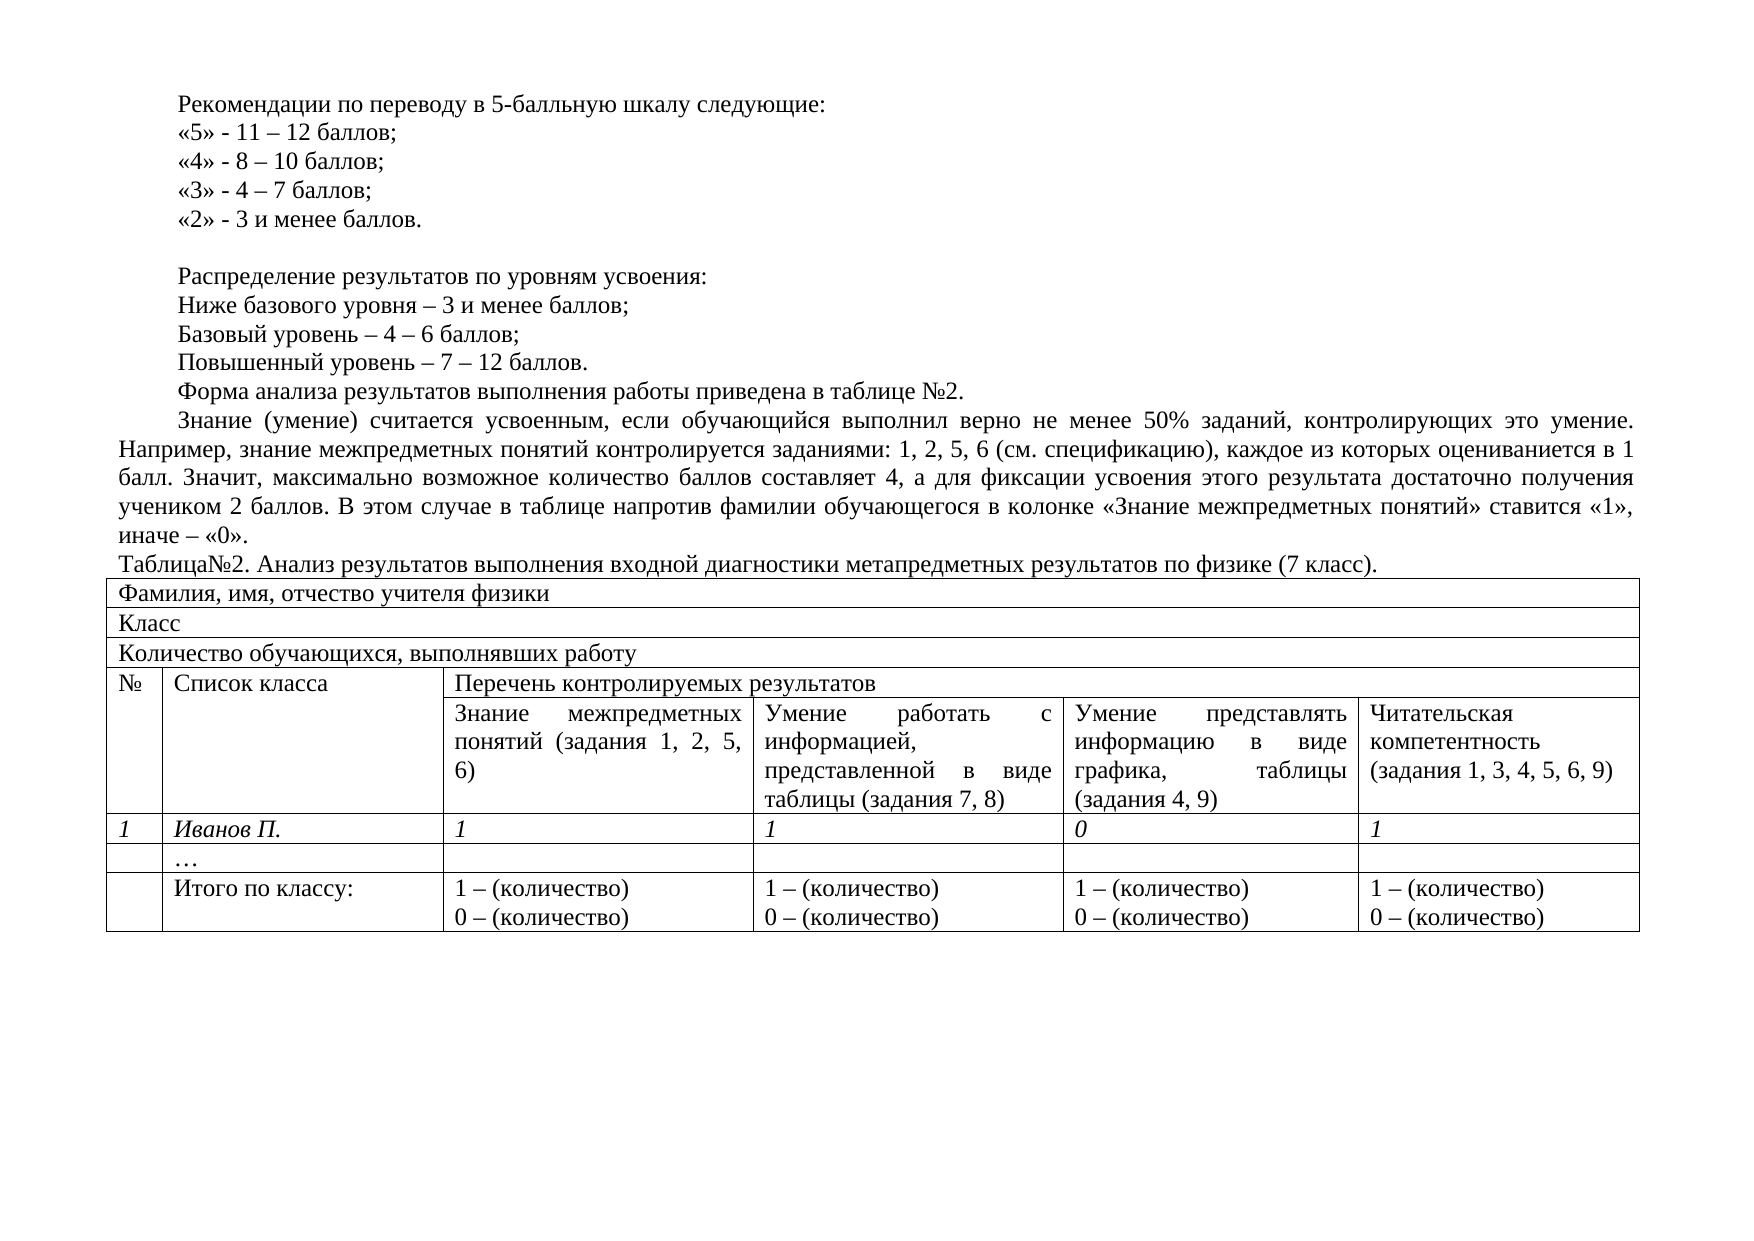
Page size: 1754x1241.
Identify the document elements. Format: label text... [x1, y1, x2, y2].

table_cell … [163, 844, 443, 872]
table_cell [754, 844, 1063, 872]
text Знание (умение) считается усвоенным, если обучающийся выполнил верно не менее 50% заданий, контролирующих это умение. Например, знание межпредметных понятий контролируется заданиями: 1, 2, 5, 6 (см. спецификацию), каждое из которых оцениваниется в 1 балл. Значит, максимально возможное количество баллов составляет 4, а для фиксации усвоения этого результата достаточно получения учеником 2 баллов. В этом случае в таблице напротив фамилии обучающегося в колонке «Знание межпредметных понятий» ставится «1», иначе – «0». [118, 405, 1636, 549]
text Базовый уровень – 4 – 6 баллов; [118, 319, 1636, 347]
text «5» - 11 – 12 баллов; [118, 117, 1636, 146]
table_header Фамилия, имя, отчество учителя физики [107, 579, 1639, 607]
text «3» - 4 – 7 баллов; [118, 175, 1636, 204]
table_cell [444, 844, 753, 872]
table_cell 1 – (количество) 0 – (количество) [754, 873, 1063, 931]
table_cell [1064, 844, 1358, 872]
table_cell № [107, 668, 162, 813]
table_cell 1 [1359, 814, 1639, 842]
table_cell Итого по классу: [163, 873, 443, 931]
text Распределение результатов по уровням усвоения: [118, 261, 1636, 290]
table_cell 1 – (количество) 0 – (количество) [1359, 873, 1639, 931]
table_cell 1 – (количество) 0 – (количество) [444, 873, 753, 931]
text Таблица№2. Анализ результатов выполнения входной диагностики метапредметных результатов по физике (7 класс). [118, 549, 1636, 577]
table_cell Класс [107, 608, 1639, 637]
table_cell Читательская компетентность (задания 1, 3, 4, 5, 6, 9) [1359, 698, 1639, 813]
table_cell 1 [444, 814, 753, 842]
table_cell Умение работать с информацией, представленной в виде таблицы (задания 7, 8) [754, 698, 1063, 813]
table_cell [107, 873, 162, 931]
table_cell Перечень контролируемых результатов [444, 668, 1639, 697]
text Форма анализа результатов выполнения работы приведена в таблице №2. [118, 376, 1636, 405]
table_cell Знание межпредметных понятий (задания 1, 2, 5, 6) [444, 698, 753, 813]
table_cell Количество обучающихся, выполнявших работу [107, 638, 1639, 667]
table_cell 1 [754, 814, 1063, 842]
text Повышенный уровень – 7 – 12 баллов. [118, 347, 1636, 376]
table_cell [107, 844, 162, 872]
table_cell Умение представлять информацию в виде графика, таблицы (задания 4, 9) [1064, 698, 1358, 813]
text «2» - 3 и менее баллов. [118, 204, 1636, 232]
table_cell 0 [1064, 814, 1358, 842]
text «4» - 8 – 10 баллов; [118, 146, 1636, 175]
text Ниже базового уровня – 3 и менее баллов; [118, 290, 1636, 319]
table_cell Список класса [163, 668, 443, 813]
table_cell [1359, 844, 1639, 872]
table_cell 1 – (количество) 0 – (количество) [1064, 873, 1358, 931]
table_cell Иванов П. [163, 814, 443, 842]
text Рекомендации по переводу в 5-балльную шкалу следующие: [118, 89, 1636, 117]
table_cell 1 [107, 814, 162, 842]
